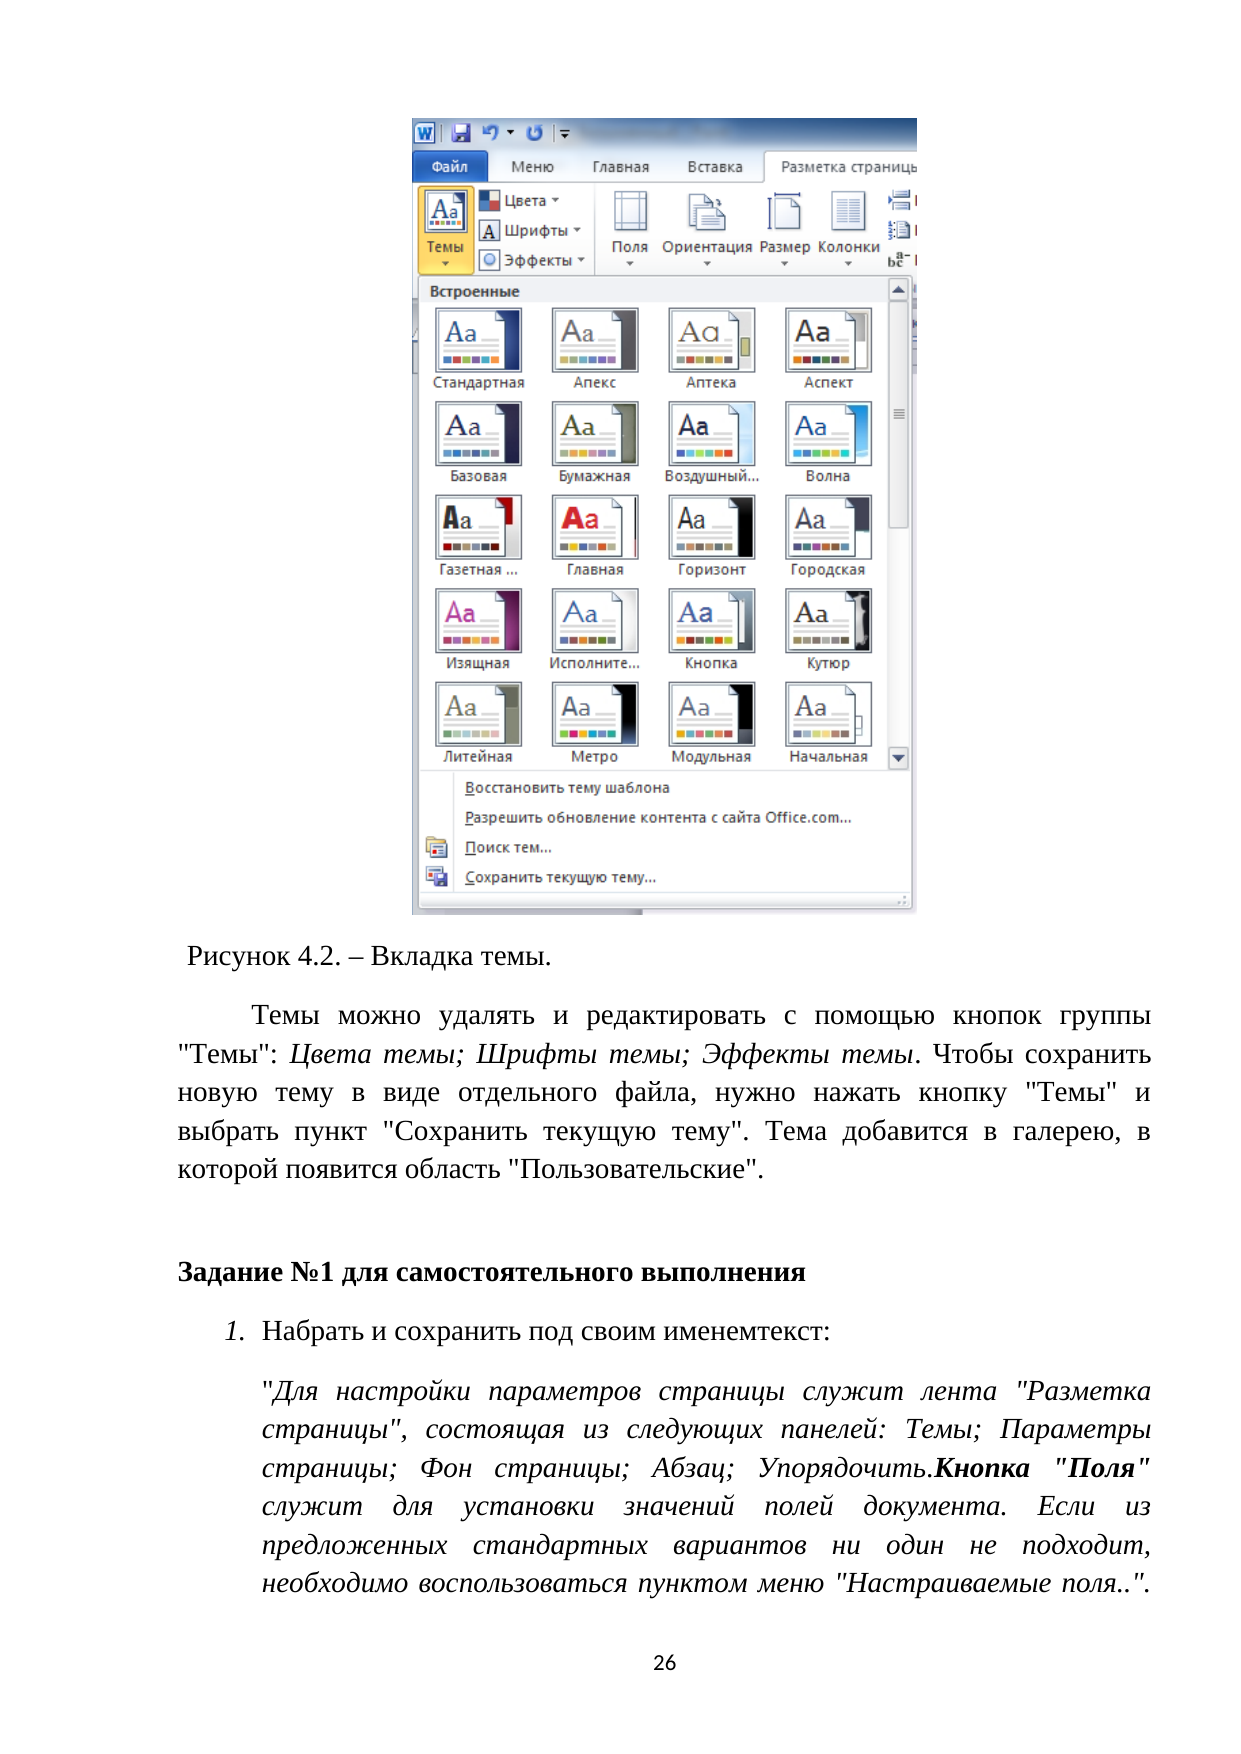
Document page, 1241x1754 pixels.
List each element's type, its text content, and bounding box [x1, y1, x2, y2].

list Набрать и сохранить под своим именемтекст: [224, 1313, 1152, 1347]
text Задание №1 для самостоятельного выполнения [177, 1254, 1152, 1287]
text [262, 1373, 1152, 1599]
text Рисунок 4.2. – Вкладка темы. [177, 938, 1152, 972]
text Темы можно удалять и редактировать с помощью кнопок группы "Темы": Цвета темы; Шрифты темы; Эффекты темы. Чтобы сохранить новую тему в виде отдельного файла, нужно нажать кнопку "Темы" и выбрать пункт "Сохранить текущую тему". Тема добавится в галерею, в которой появится область "Пользовательские". [177, 997, 1152, 1185]
picture [412, 118, 917, 915]
